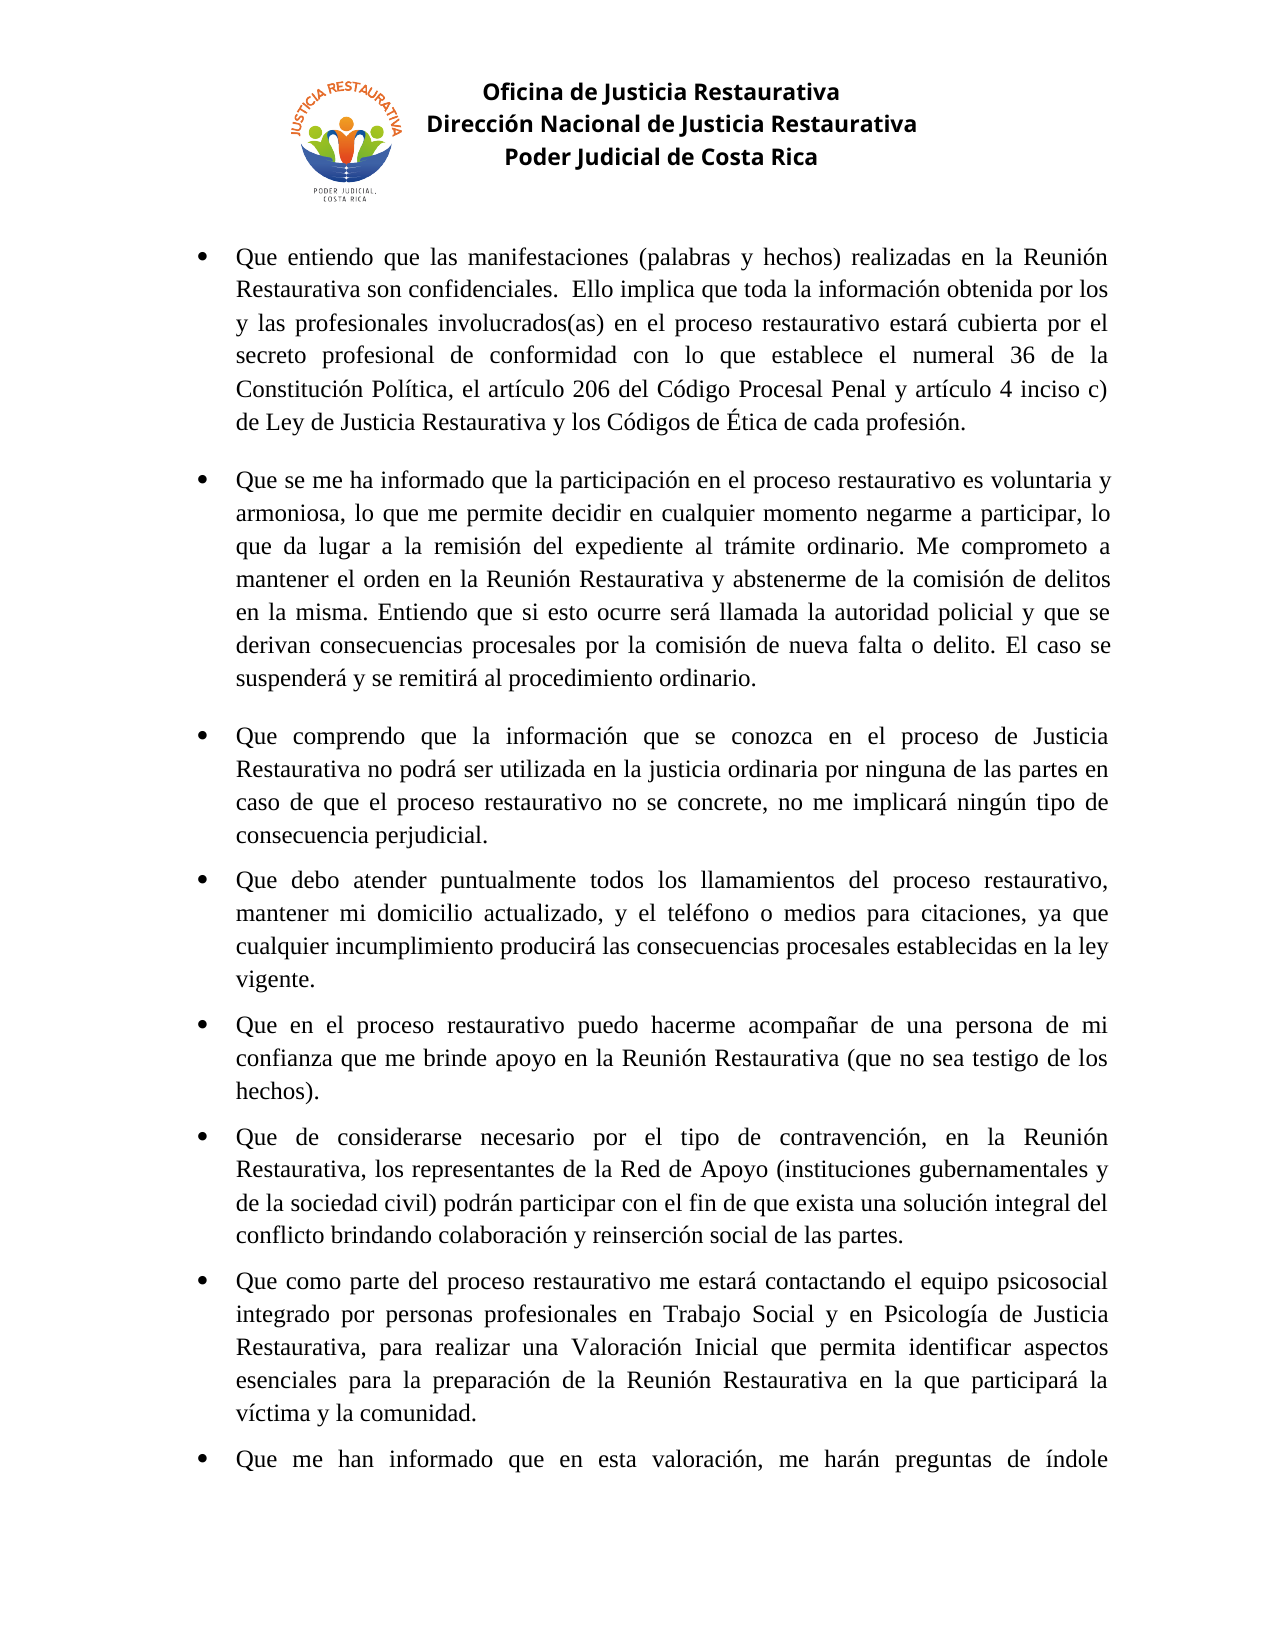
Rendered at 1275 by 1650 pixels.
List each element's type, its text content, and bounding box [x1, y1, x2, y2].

picture [279, 73, 413, 214]
table_cell Que entiendo que las manifestaciones (palabras y hechos) realizadas en la Reunión Restaurativa son confidenciales. Ello implica que toda la información obtenida por los y las profesionales involucrados(as) en el proceso restaurativo estará cubierta por el secreto profesional de conformidad con lo que establece el numeral 36 de la Constitución Política, el artículo 206 del Código Procesal Penal y artículo 4 inciso c) de Ley de Justicia Restaurativa y los Códigos de Ética de cada profesión. [149, 229, 1126, 452]
table_cell Que de considerarse necesario por el tipo de contravención, en la Reunión Restaurativa, los representantes de la Red de Apoyo (instituciones gubernamentales y de la sociedad civil) podrán participar con el fin de que exista una solución integral del conflicto brindando colaboración y reinserción social de las partes. [149, 1109, 1126, 1254]
table_cell Que comprendo que la información que se conozca en el proceso de Justicia Restaurativa no podrá ser utilizada en la justicia ordinaria por ninguna de las partes en caso de que el proceso restaurativo no se concrete, no me implicará ningún tipo de consecuencia perjudicial. Que debo atender puntualmente todos los llamamientos del proceso restaurativo, mantener mi domicilio actualizado, y el teléfono o medios para citaciones, ya que cualquier incumplimiento producirá las consecuencias procesales establecidas en la ley vigente. Que en el proceso restaurativo puedo hacerme acompañar de una persona de mi confianza que me brinde apoyo en la Reunión Restaurativa (que no sea testigo de los hechos). [149, 708, 1126, 1109]
table_cell Que se me ha informado que la participación en el proceso restaurativo es voluntaria y armoniosa, lo que me permite decidir en cualquier momento negarme a participar, lo que da lugar a la remisión del expediente al trámite ordinario. Me comprometo a mantener el orden en la Reunión Restaurativa y abstenerme de la comisión de delitos en la misma. Entiendo que si esto ocurre será llamada la autoridad policial y que se derivan consecuencias procesales por la comisión de nueva falta o delito. El caso se suspenderá y se remitirá al procedimiento ordinario. [149, 452, 1126, 708]
